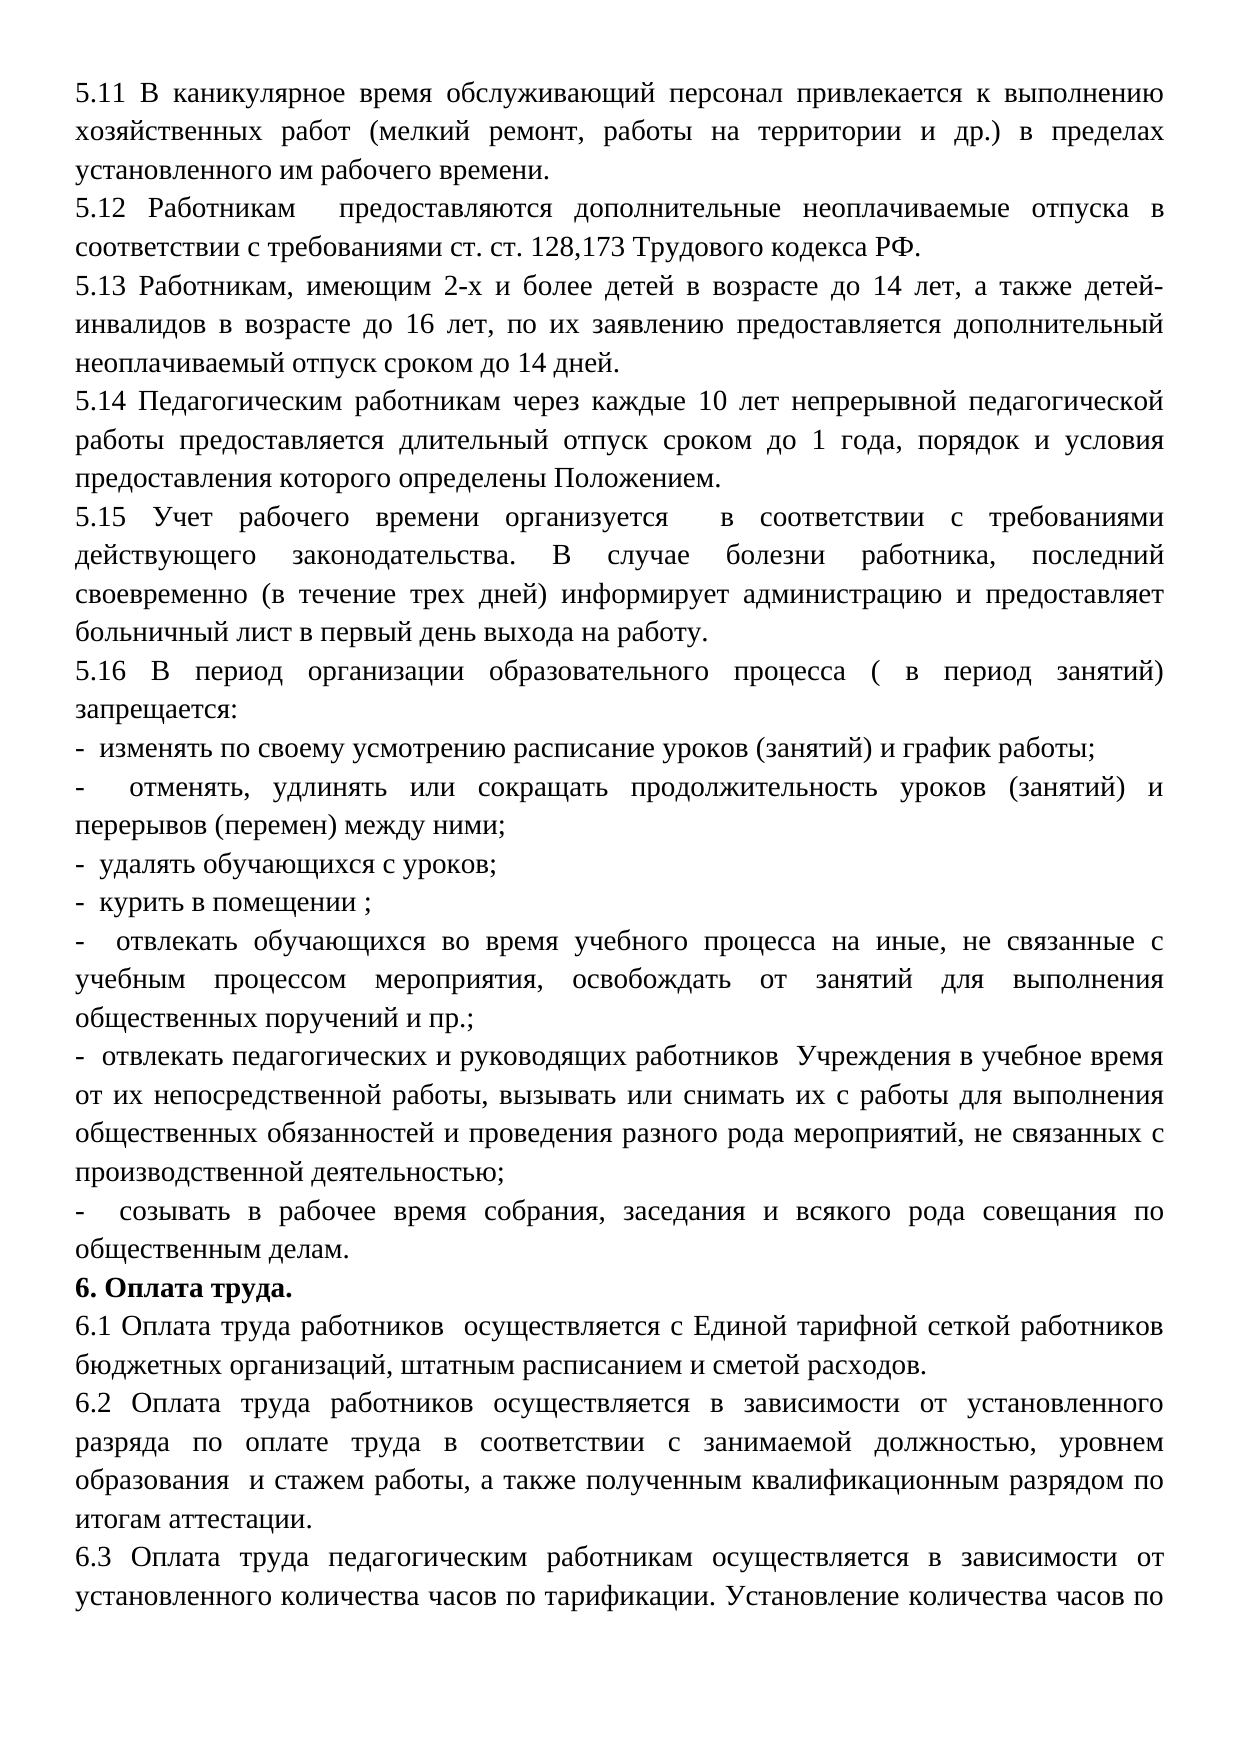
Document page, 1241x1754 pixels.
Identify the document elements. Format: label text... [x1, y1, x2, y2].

text 5.14 Педагогическим работникам через каждые 10 лет непрерывной педагогической работы предоставляется длительный отпуск сроком до 1 года, порядок и условия предоставления которого определены Положением. [75, 383, 1165, 494]
text 6. Оплата труда. [75, 1270, 1165, 1303]
text 5.13 Работникам, имеющим 2-х и более детей в возрасте до 14 лет, а также детей-инвалидов в возрасте до 16 лет, по их заявлению предоставляется дополнительный неоплачиваемый отпуск сроком до 14 дней. [75, 268, 1165, 378]
text - изменять по своему усмотрению расписание уроков (занятий) и график работы; [75, 730, 1165, 764]
text - созывать в рабочее время собрания, заседания и всякого рода совещания по общественным делам. [75, 1193, 1165, 1265]
text - удалять обучающихся с уроков; [75, 846, 1165, 879]
text 6.2 Оплата труда работников осуществляется в зависимости от установленного разряда по оплате труда в соответствии с занимаемой должностью, уровнем образования и стажем работы, а также полученным квалификационным разрядом по итогам аттестации. [75, 1385, 1165, 1534]
text - курить в помещении ; [75, 884, 1165, 918]
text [75, 1539, 1165, 1612]
text - отвлекать педагогических и руководящих работников Учреждения в учебное время от их непосредственной работы, вызывать или снимать их с работы для выполнения общественных обязанностей и проведения разного рода мероприятий, не связанных с производственной деятельностью; [75, 1038, 1165, 1188]
text 5.12 Работникам предоставляются дополнительные неоплачиваемые отпуска в соответствии с требованиями ст. ст. 128,173 Трудового кодекса РФ. [75, 191, 1165, 263]
text 5.11 В каникулярное время обслуживающий персонал привлекается к выполнению хозяйственных работ (мелкий ремонт, работы на территории и др.) в пределах установленного им рабочего времени. [75, 75, 1165, 186]
text 6.1 Оплата труда работников осуществляется с Единой тарифной сеткой работников бюджетных организаций, штатным расписанием и сметой расходов. [75, 1308, 1165, 1380]
text - отвлекать обучающихся во время учебного процесса на иные, не связанные с учебным процессом мероприятия, освобождать от занятий для выполнения общественных поручений и пр.; [75, 923, 1165, 1033]
text - отменять, удлинять или сокращать продолжительность уроков (занятий) и перерывов (перемен) между ними; [75, 769, 1165, 841]
text 5.16 В период организации образовательного процесса ( в период занятий) запрещается: [75, 653, 1165, 725]
text 5.15 Учет рабочего времени организуется в соответствии с требованиями действующего законодательства. В случае болезни работника, последний своевременно (в течение трех дней) информирует администрацию и предоставляет больничный лист в первый день выхода на работу. [75, 499, 1165, 648]
